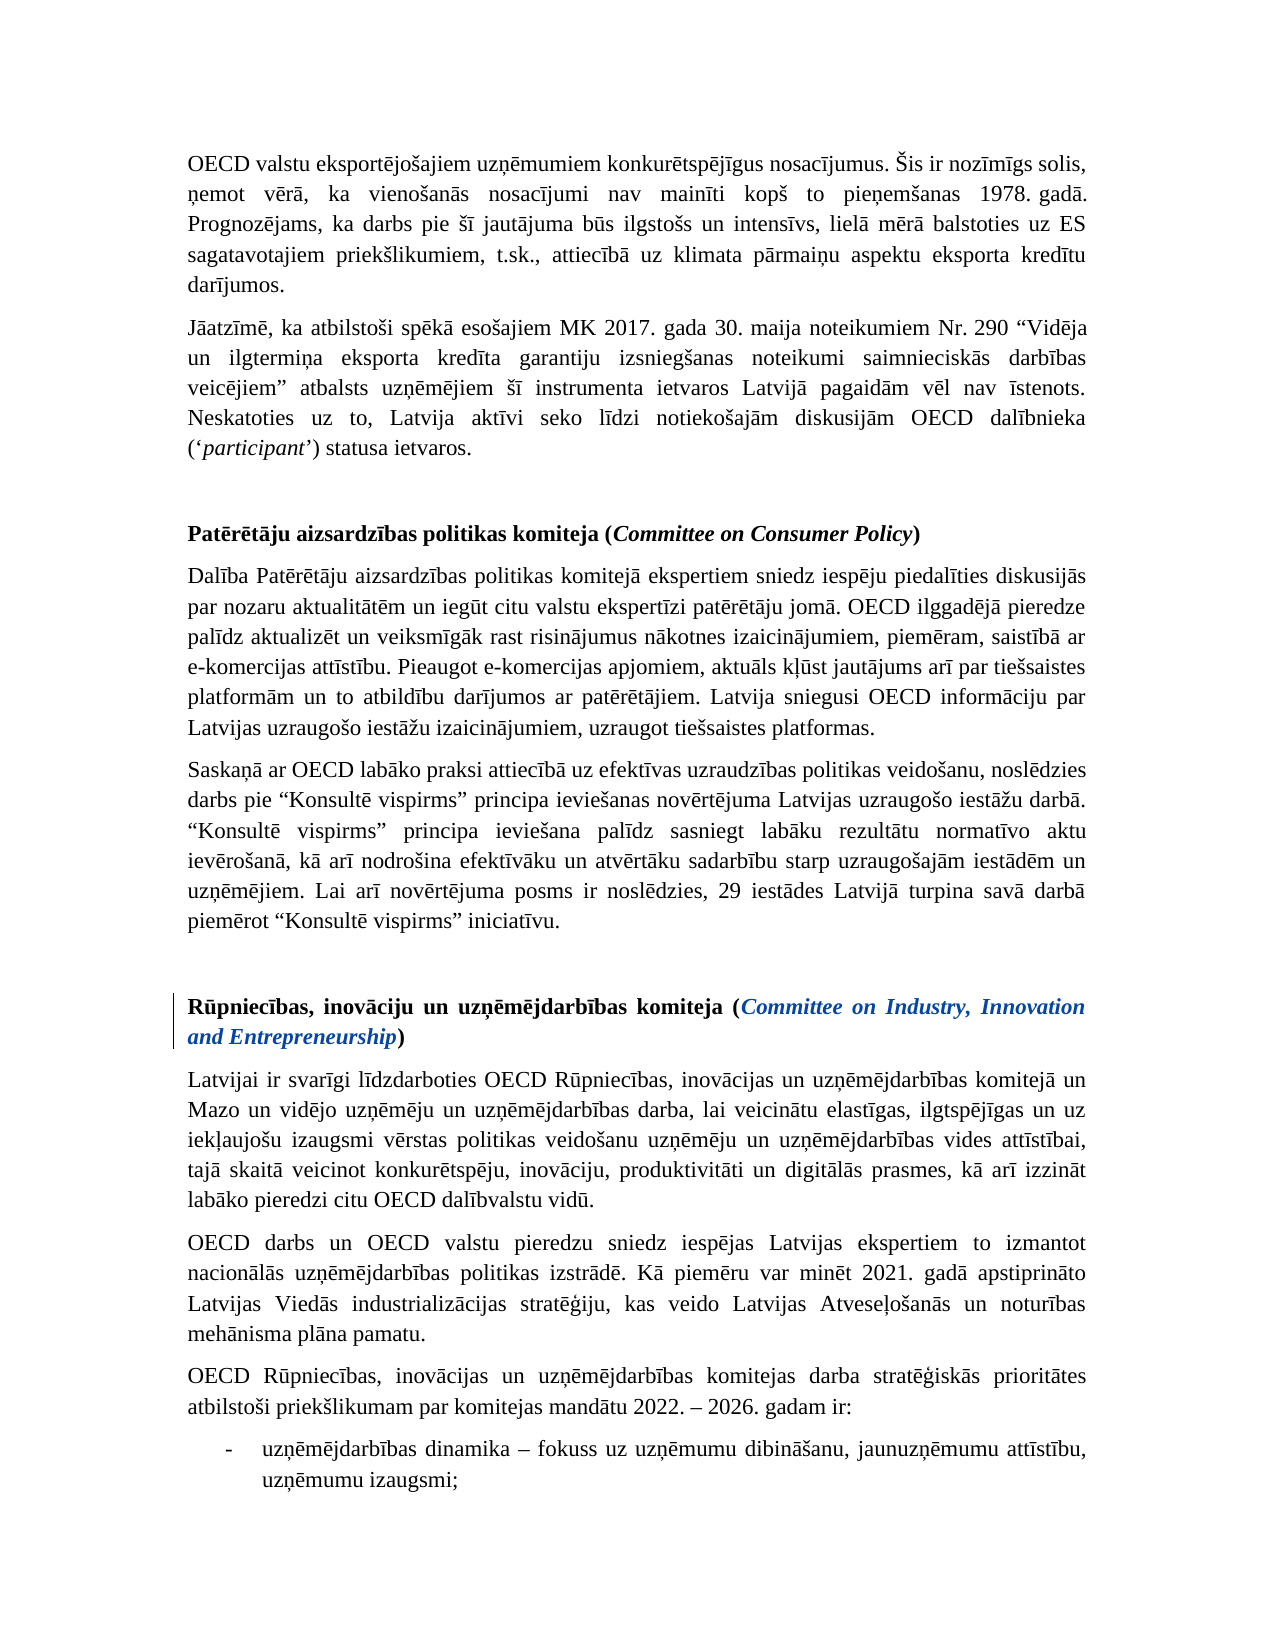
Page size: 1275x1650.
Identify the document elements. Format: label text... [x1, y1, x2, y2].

list uzņēmējdarbības dinamika – fokuss uz uzņēmumu dibināšanu, jaunuzņēmumu attīstību, uzņēmumu izaugsmi; [225, 1435, 1087, 1492]
text Rūpniecības, inovāciju un uzņēmējdarbības komiteja (Committee on Industry, Innovation and Entrepreneurship) [187, 993, 1087, 1049]
text Jāatzīmē, ka atbilstoši spēkā esošajiem MK 2017. gada 30. maija noteikumiem Nr. 290 “Vidēja un ilgtermiņa eksporta kredīta garantiju izsniegšanas noteikumi saimnieciskās darbības veicējiem” atbalsts uzņēmējiem šī instrumenta ietvaros Latvijā pagaidām vēl nav īstenots. Neskatoties uz to, Latvija aktīvi seko līdzi notiekošajām diskusijām OECD dalībnieka (‘participant’) statusa ietvaros. [187, 313, 1087, 461]
text Saskaņā ar OECD labāko praksi attiecībā uz efektīvas uzraudzības politikas veidošanu, noslēdzies darbs pie “Konsultē vispirms” principa ieviešanas novērtējuma Latvijas uzraugošo iestāžu darbā. “Konsultē vispirms” principa ieviešana palīdz sasniegt labāku rezultātu normatīvo aktu ievērošanā, kā arī nodrošina efektīvāku un atvērtāku sadarbību starp uzraugošajām iestādēm un uzņēmējiem. Lai arī novērtējuma posms ir noslēdzies, 29 iestādes Latvijā turpina savā darbā piemērot “Konsultē vispirms” iniciatīvu. [187, 756, 1087, 934]
text OECD darbs un OECD valstu pieredzu sniedz iespējas Latvijas ekspertiem to izmantot nacionālās uzņēmējdarbības politikas izstrādē. Kā piemēru var minēt 2021. gadā apstiprināto Latvijas Viedās industrializācijas stratēģiju, kas veido Latvijas Atveseļošanās un noturības mehānisma plāna pamatu. [187, 1229, 1087, 1346]
text Patērētāju aizsardzības politikas komiteja (Committee on Consumer Policy) [187, 520, 1087, 546]
text Latvijai ir svarīgi līdzdarboties OECD Rūpniecības, inovācijas un uzņēmējdarbības komitejā un Mazo un vidējo uzņēmēju un uzņēmējdarbības darba, lai veicinātu elastīgas, ilgtspējīgas un uz iekļaujošu izaugsmi vērstas politikas veidošanu uzņēmēju un uzņēmējdarbības vides attīstībai, tajā skaitā veicinot konkurētspēju, inovāciju, produktivitāti un digitālās prasmes, kā arī izzināt labāko pieredzi citu OECD dalībvalstu vidū. [187, 1066, 1087, 1213]
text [187, 150, 1087, 297]
text OECD Rūpniecības, inovācijas un uzņēmējdarbības komitejas darba stratēģiskās prioritātes atbilstoši priekšlikumam par komitejas mandātu 2022. – 2026. gadam ir: [187, 1362, 1087, 1419]
text Dalība Patērētāju aizsardzības politikas komitejā ekspertiem sniedz iespēju piedalīties diskusijās par nozaru aktualitātēm un iegūt citu valstu ekspertīzi patērētāju jomā. OECD ilggadējā pieredze palīdz aktualizēt un veiksmīgāk rast risinājumus nākotnes izaicinājumiem, piemēram, saistībā ar e-komercijas attīstību. Pieaugot e-komercijas apjomiem, aktuāls kļūst jautājums arī par tiešsaistes platformām un to atbildību darījumos ar patērētājiem. Latvija sniegusi OECD informāciju par Latvijas uzraugošo iestāžu izaicinājumiem, uzraugot tiešsaistes platformas. [187, 562, 1087, 740]
